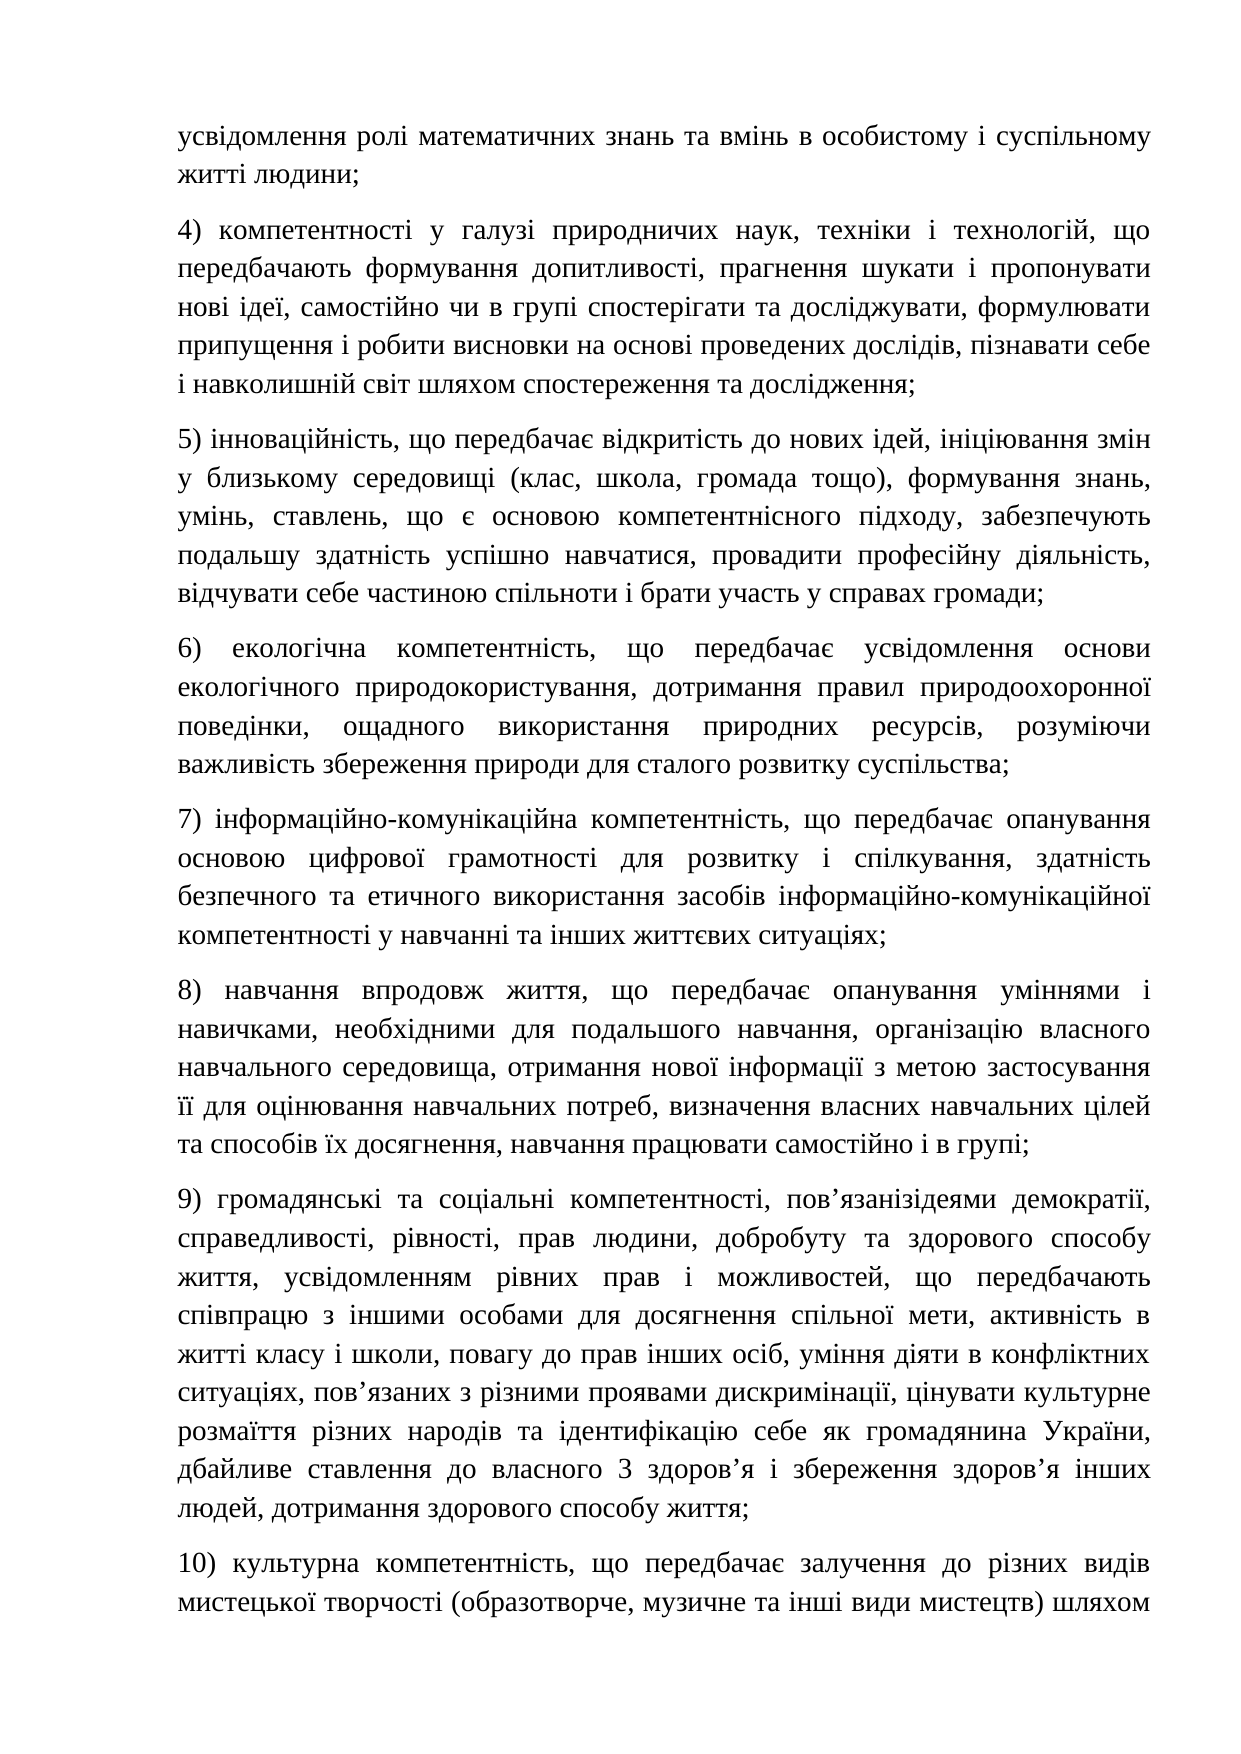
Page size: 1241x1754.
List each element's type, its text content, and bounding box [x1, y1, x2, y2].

text 5) інноваційність, що передбачає відкритість до нових ідей, ініціювання змін у близькому середовищі (клас, школа, громада тощо), формування знань, умінь, ставлень, що є основою компетентнісного підходу, забезпечують подальшу здатність успішно навчатися, провадити професійну діяльність, відчувати себе частиною спільноти і брати участь у справах громади; [177, 421, 1152, 609]
text 7) інформаційно-комунікаційна компетентність, що передбачає опанування основою цифрової грамотності для розвитку і спілкування, здатність безпечного та етичного використання засобів інформаційно-комунікаційної компетентності у навчанні та інших життєвих ситуаціях; [177, 801, 1152, 951]
text 6) екологічна компетентність, що передбачає усвідомлення основи екологічного природокористування, дотримання правил природоохоронної поведінки, ощадного використання природних ресурсів, розуміючи важливість збереження природи для сталого розвитку суспільства; [177, 631, 1152, 780]
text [177, 118, 1152, 190]
text 4) компетентності у галузі природничих наук, техніки і технологій, що передбачають формування допитливості, прагнення шукати і пропонувати нові ідеї, самостійно чи в групі спостерігати та досліджувати, формулювати припущення і робити висновки на основі проведених дослідів, пізнавати себе і навколишній світ шляхом спостереження та дослідження; [177, 212, 1152, 399]
text 9) громадянські та соціальні компетентності, пов’язанізідеями демократії, справедливості, рівності, прав людини, добробуту та здорового способу життя, усвідомленням рівних прав і можливостей, що передбачають співпрацю з іншими особами для досягнення спільної мети, активність в житті класу і школи, повагу до прав інших осіб, уміння діяти в конфліктних ситуаціях, пов’язаних з різними проявами дискримінації, цінувати культурне розмаїття різних народів та ідентифікацію себе як громадянина України, дбайливе ставлення до власного 3 здоров’я і збереження здоров’я інших людей, дотримання здорового способу життя; [177, 1182, 1152, 1523]
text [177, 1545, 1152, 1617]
text 8) навчання впродовж життя, що передбачає опанування уміннями і навичками, необхідними для подальшого навчання, організацію власного навчального середовища, отримання нової інформації з метою застосування її для оцінювання навчальних потреб, визначення власних навчальних цілей та способів їх досягнення, навчання працювати самостійно і в групі; [177, 972, 1152, 1160]
